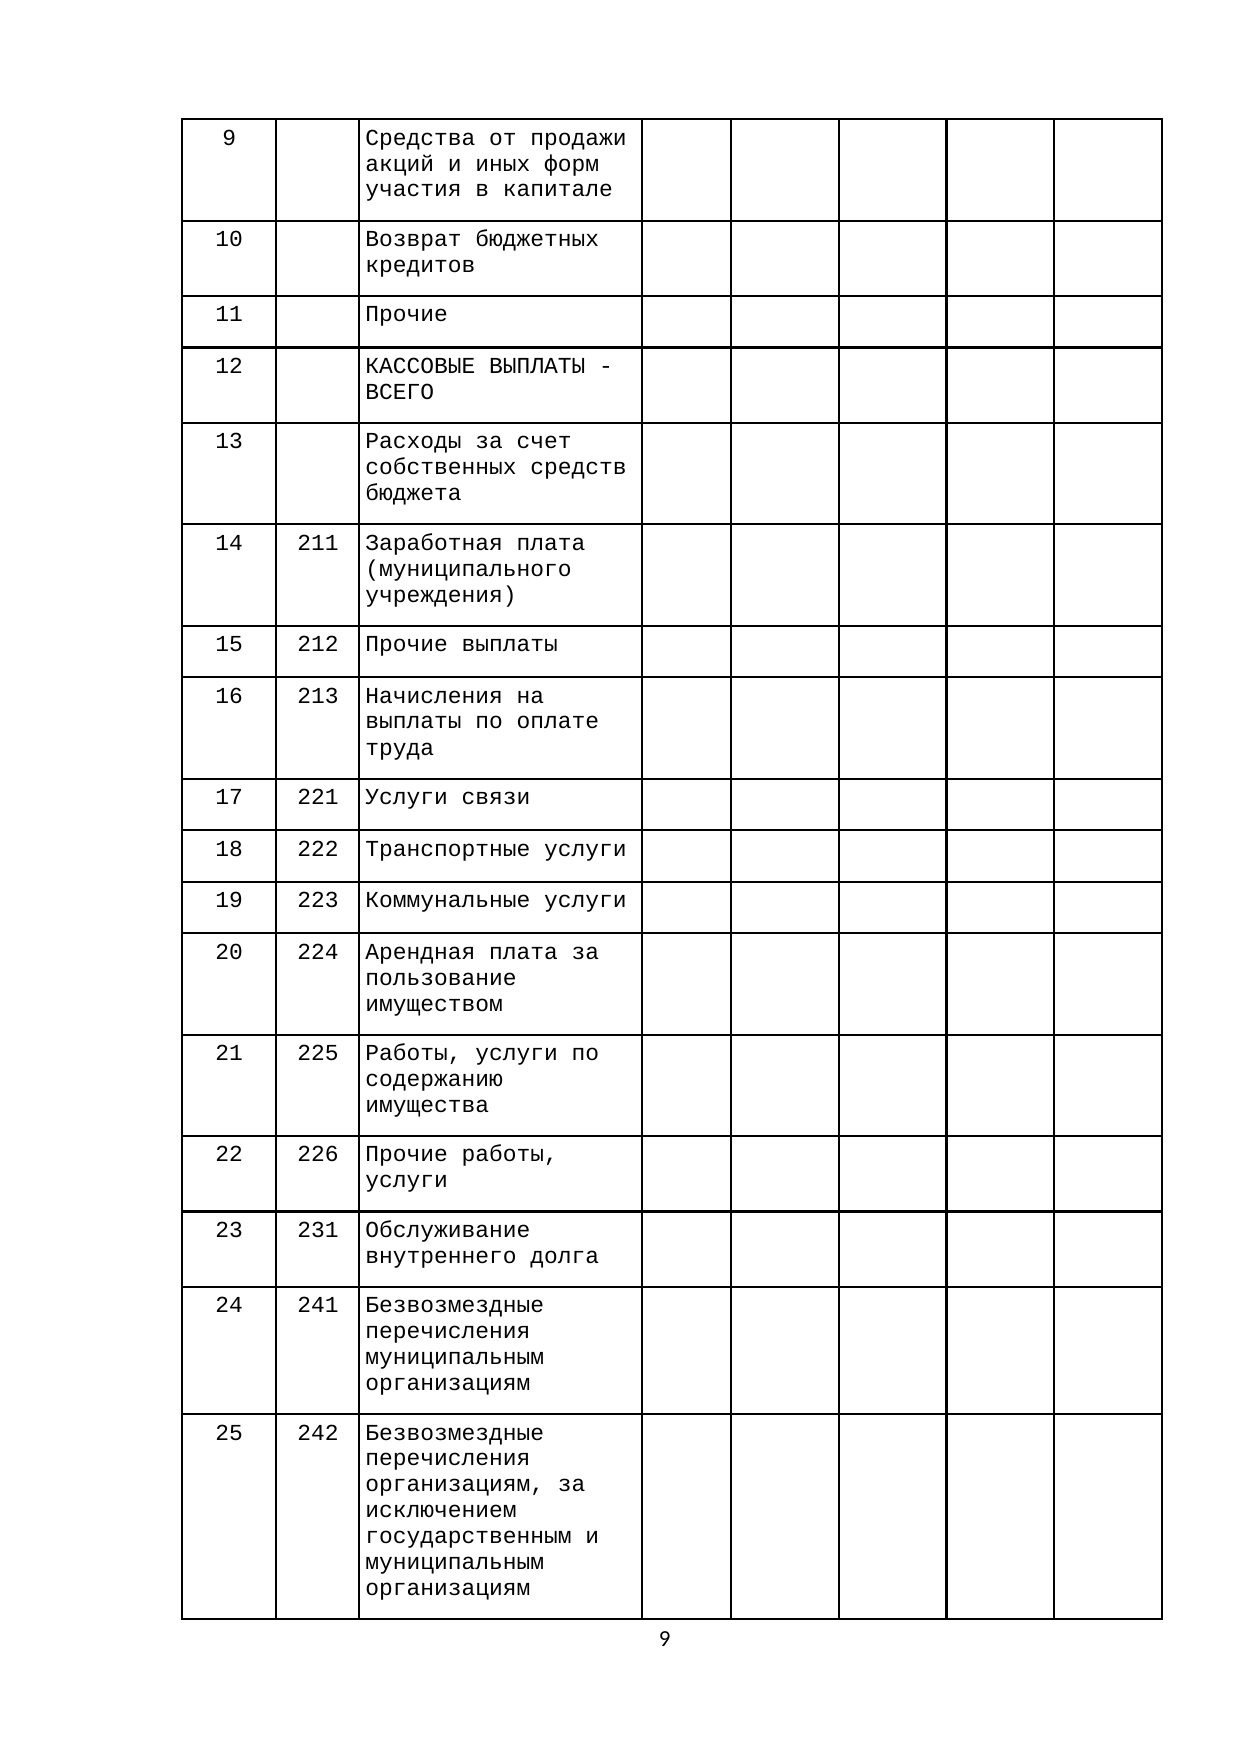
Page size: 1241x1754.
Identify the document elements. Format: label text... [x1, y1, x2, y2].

table_cell [732, 678, 838, 777]
table_cell [643, 525, 730, 624]
table_cell [277, 222, 358, 295]
table_cell 224 [277, 934, 358, 1033]
table_cell [732, 349, 838, 422]
table_cell [643, 424, 730, 523]
table_cell Возврат бюджетных кредитов [360, 222, 641, 295]
table_cell Прочие выплаты [360, 627, 641, 676]
table_cell [840, 831, 945, 881]
table_cell [732, 222, 838, 295]
table_cell Средства от продажи акций и иных форм участия в капитале [360, 120, 641, 219]
table_cell [643, 1415, 730, 1618]
table_cell 231 [277, 1213, 358, 1286]
table_cell [732, 424, 838, 523]
table_cell 17 [183, 780, 275, 829]
table_cell [948, 883, 1053, 932]
table_cell Работы, услуги по содержанию имущества [360, 1036, 641, 1135]
table_cell 12 [183, 349, 275, 422]
table_cell [840, 934, 945, 1033]
table_cell [1055, 349, 1161, 422]
table_cell [948, 1288, 1053, 1413]
table_cell [1055, 934, 1161, 1033]
table_cell [643, 1137, 730, 1210]
table_cell [840, 1036, 945, 1135]
table_cell [1055, 1137, 1161, 1210]
table_cell [948, 424, 1053, 523]
table_cell [840, 1288, 945, 1413]
table_cell [1055, 1036, 1161, 1135]
table_cell [1055, 424, 1161, 523]
table_cell Заработная плата (муниципального учреждения) [360, 525, 641, 624]
table_cell [840, 1415, 945, 1618]
table_cell [948, 934, 1053, 1033]
table_cell [643, 678, 730, 777]
table_cell [643, 883, 730, 932]
table_cell [643, 222, 730, 295]
table_cell [732, 1415, 838, 1618]
table_cell [840, 222, 945, 295]
table_cell [948, 1137, 1053, 1210]
table_cell [277, 424, 358, 523]
table_cell 222 [277, 831, 358, 881]
table_cell [1055, 883, 1161, 932]
table_cell [840, 883, 945, 932]
table_cell Начисления на выплаты по оплате труда [360, 678, 641, 777]
table_cell [948, 831, 1053, 881]
table_cell [840, 120, 945, 219]
table_cell [277, 120, 358, 219]
table_cell Безвозмездные перечисления организациям, за исключением государственным и муниципальным организациям [360, 1415, 641, 1618]
table_cell [948, 1415, 1053, 1618]
table_cell Прочие работы, услуги [360, 1137, 641, 1210]
table_cell 15 [183, 627, 275, 676]
table_cell [1055, 120, 1161, 219]
table_cell [643, 120, 730, 219]
table_cell [948, 1036, 1053, 1135]
table_cell Расходы за счет собственных средств бюджета [360, 424, 641, 523]
table_cell [1055, 627, 1161, 676]
table_cell Безвозмездные перечисления муниципальным организациям [360, 1288, 641, 1413]
table_cell [1055, 678, 1161, 777]
table_cell Прочие [360, 297, 641, 346]
table_cell [643, 831, 730, 881]
table_cell [732, 883, 838, 932]
table_cell 19 [183, 883, 275, 932]
table_cell [948, 780, 1053, 829]
table_cell 241 [277, 1288, 358, 1413]
table_cell [948, 349, 1053, 422]
table_cell [840, 525, 945, 624]
table_cell [732, 297, 838, 346]
table_cell КАССОВЫЕ ВЫПЛАТЫ - ВСЕГО [360, 349, 641, 422]
table_cell 242 [277, 1415, 358, 1618]
table_cell 14 [183, 525, 275, 624]
table_cell 20 [183, 934, 275, 1033]
table_cell [840, 424, 945, 523]
table_cell [643, 934, 730, 1033]
table_cell 225 [277, 1036, 358, 1135]
table_cell [643, 780, 730, 829]
table_cell [948, 222, 1053, 295]
table_cell 18 [183, 831, 275, 881]
table_cell Арендная плата за пользование имуществом [360, 934, 641, 1033]
table_cell 226 [277, 1137, 358, 1210]
table_cell [732, 120, 838, 219]
table_cell [1055, 222, 1161, 295]
table_cell [948, 525, 1053, 624]
table_cell [732, 525, 838, 624]
table_cell [643, 1036, 730, 1135]
table_cell 10 [183, 222, 275, 295]
table_cell [732, 627, 838, 676]
table_cell Услуги связи [360, 780, 641, 829]
table_cell [948, 678, 1053, 777]
table_cell [643, 349, 730, 422]
table_cell [948, 627, 1053, 676]
table_cell [840, 780, 945, 829]
table_cell [643, 297, 730, 346]
table_cell [732, 1213, 838, 1286]
table_cell 211 [277, 525, 358, 624]
table_cell 223 [277, 883, 358, 932]
table_cell [643, 627, 730, 676]
table_cell [840, 1137, 945, 1210]
table_cell 221 [277, 780, 358, 829]
table_cell [1055, 297, 1161, 346]
table_cell 213 [277, 678, 358, 777]
table_cell [840, 627, 945, 676]
table_cell [732, 934, 838, 1033]
table_cell [277, 349, 358, 422]
table_cell [732, 1288, 838, 1413]
table_cell [948, 1213, 1053, 1286]
table_cell [732, 1137, 838, 1210]
table_cell [732, 831, 838, 881]
table_cell [840, 1213, 945, 1286]
table_cell [948, 297, 1053, 346]
table_cell [840, 297, 945, 346]
table_cell [840, 349, 945, 422]
table_cell Транспортные услуги [360, 831, 641, 881]
table_cell [643, 1213, 730, 1286]
table_cell [1055, 1415, 1161, 1618]
table_cell 16 [183, 678, 275, 777]
table_cell [277, 297, 358, 346]
table_cell [1055, 780, 1161, 829]
table_cell 24 [183, 1288, 275, 1413]
table_cell [643, 1288, 730, 1413]
table_cell [732, 1036, 838, 1135]
table_cell [948, 120, 1053, 219]
table_cell [732, 780, 838, 829]
table_cell [1055, 525, 1161, 624]
table_cell 23 [183, 1213, 275, 1286]
table_cell Коммунальные услуги [360, 883, 641, 932]
table_cell [1055, 1288, 1161, 1413]
table_cell Обслуживание внутреннего долга [360, 1213, 641, 1286]
table_cell [1055, 831, 1161, 881]
table_cell 9 [183, 120, 275, 219]
table_cell 25 [183, 1415, 275, 1618]
table_cell 212 [277, 627, 358, 676]
table_cell [840, 678, 945, 777]
table_cell [1055, 1213, 1161, 1286]
table_cell 13 [183, 424, 275, 523]
table_cell 11 [183, 297, 275, 346]
table_cell 22 [183, 1137, 275, 1210]
table_cell 21 [183, 1036, 275, 1135]
